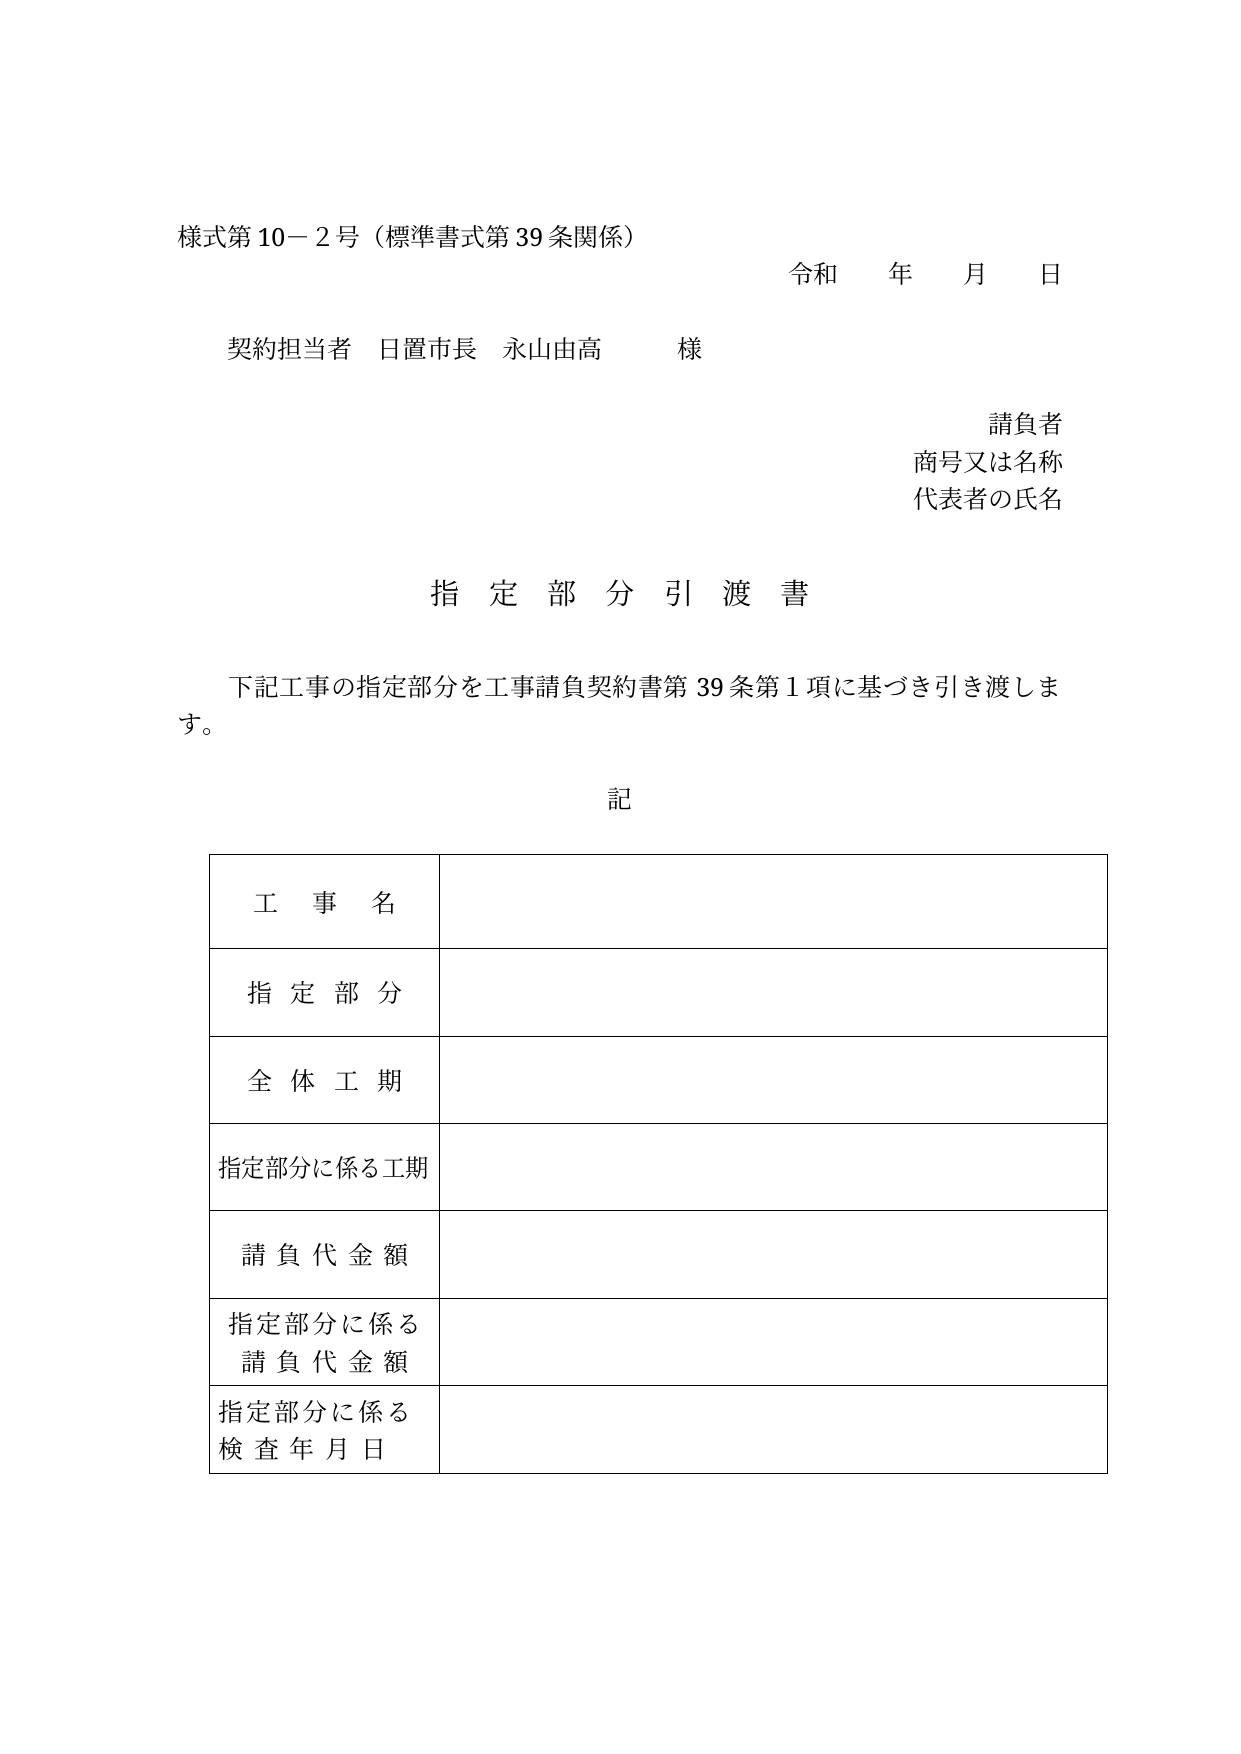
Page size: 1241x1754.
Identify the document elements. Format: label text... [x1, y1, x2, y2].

table_cell 請負代金額 [210, 1211, 439, 1297]
table_cell [440, 1386, 1107, 1473]
table_cell 指定部分に係る 請負代金額 [210, 1299, 439, 1385]
text 様式第10－２号（標準書式第39条関係） [177, 217, 1063, 254]
table_header 工事名 [210, 855, 439, 947]
table_header [440, 855, 1107, 947]
text 記 [177, 779, 1063, 817]
text 指 定 部 分 引 渡 書 [177, 554, 1063, 629]
table_cell [440, 1299, 1107, 1385]
table_cell [440, 1037, 1107, 1123]
text 代表者の氏名 [177, 479, 1063, 517]
table_cell [440, 1211, 1107, 1297]
text 商号又は名称 [177, 442, 1063, 479]
table_cell 指定部分に係る 検査年月日 [210, 1386, 439, 1473]
text 下記工事の指定部分を工事請負契約書第39条第１項に基づき引き渡します。 [177, 667, 1063, 742]
table_cell 指定部分 [210, 949, 439, 1036]
text 契約担当者 日置市長 永山由高 様 [177, 329, 1063, 367]
table_cell [440, 1124, 1107, 1209]
table_cell [440, 949, 1107, 1036]
table_cell 全体工期 [210, 1037, 439, 1123]
text 令和 年 月 日 [177, 254, 1063, 292]
text 請負者 [177, 404, 1063, 442]
table_cell 指定部分に係る工期 [210, 1124, 439, 1209]
